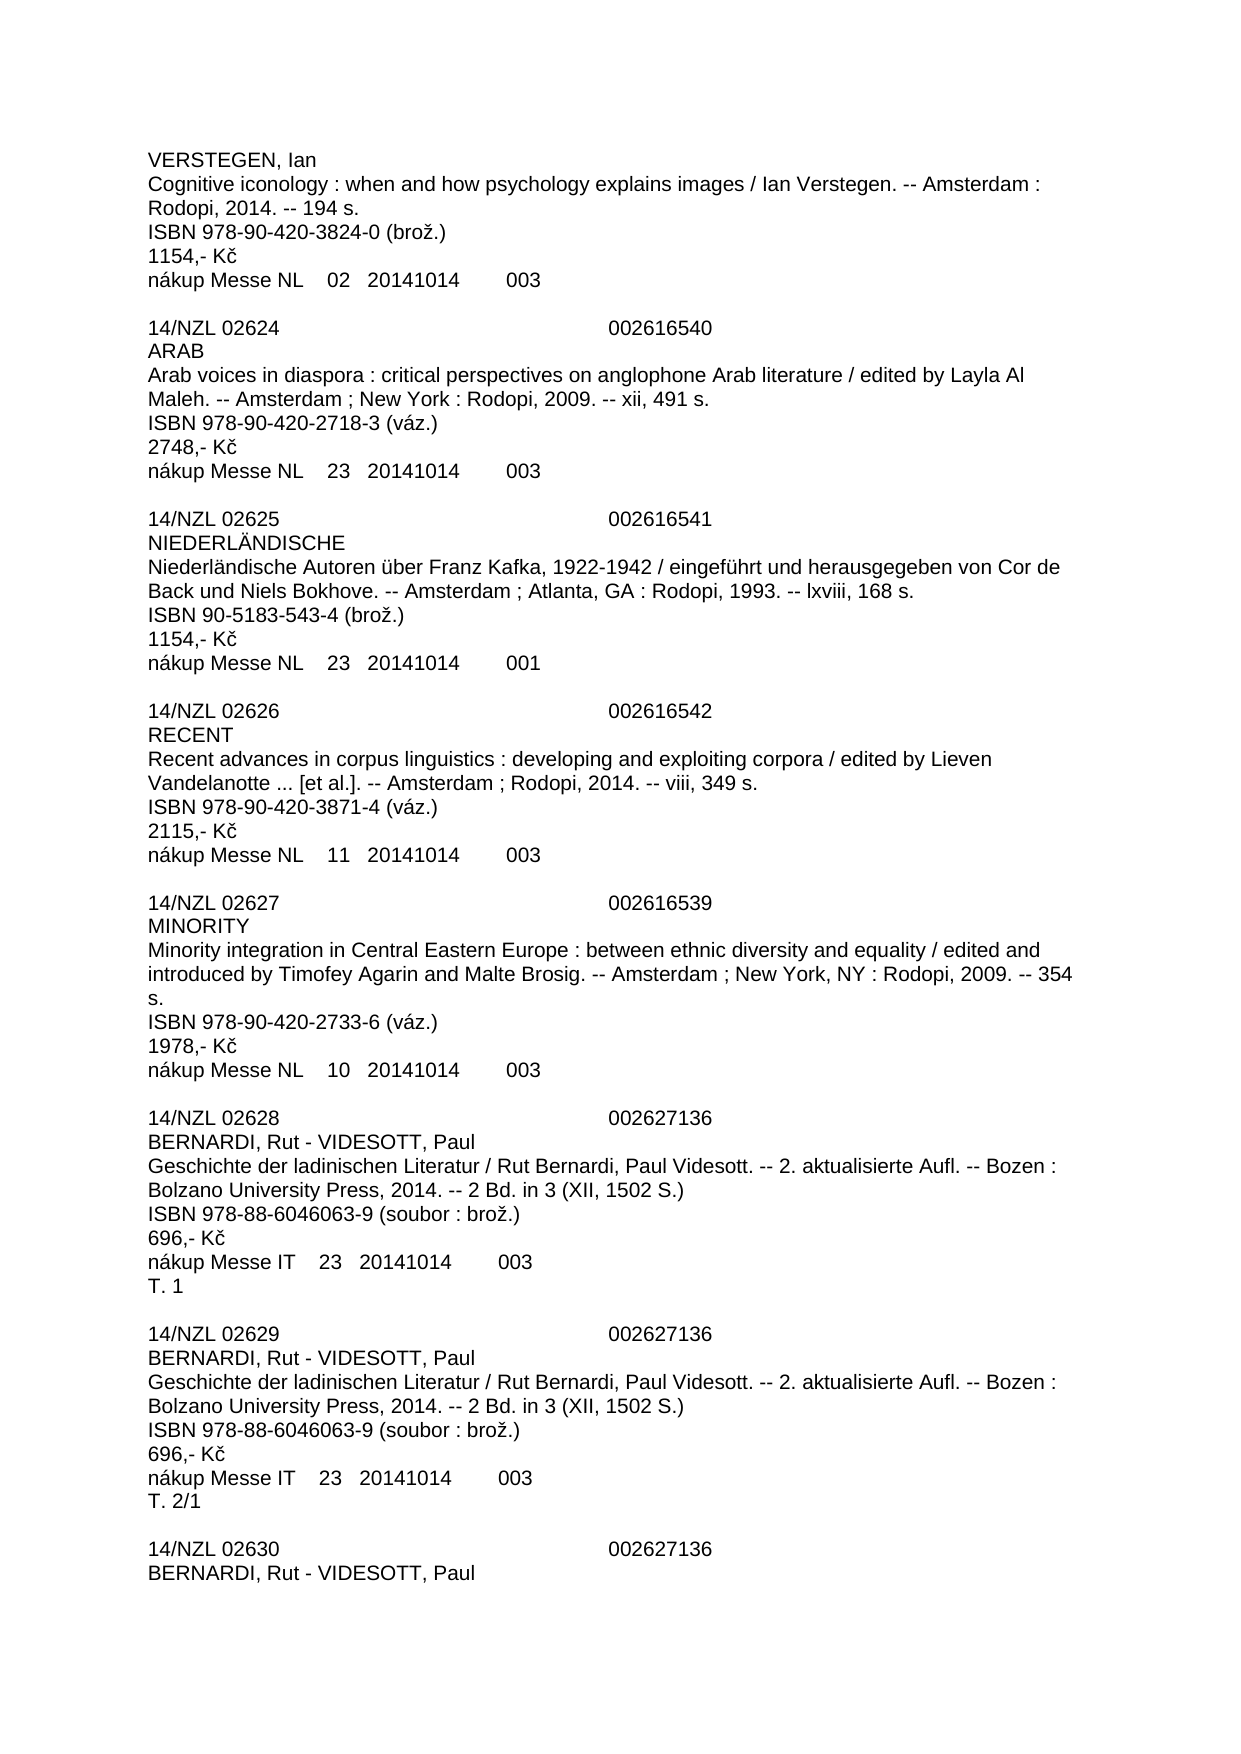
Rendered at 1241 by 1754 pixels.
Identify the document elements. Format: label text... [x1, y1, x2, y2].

text ISBN 90-5183-543-4 (brož.) [148, 603, 1093, 627]
text MINORITY [148, 914, 1093, 938]
text 1154,- Kč [148, 243, 1093, 267]
text BERNARDI, Rut - VIDESOTT, Paul [148, 1346, 1093, 1369]
text nákup Messe NL 02 20141014 003 [148, 267, 1093, 291]
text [148, 1369, 1093, 1417]
text Niederländische Autoren über Franz Kafka, 1922-1942 / eingeführt und herausgegeben von Cor de Back und Niels Bokhove. -- Amsterdam ; Atlanta, GA : Rodopi, 1993. -- lxviii, 168 s. [148, 555, 1093, 603]
text 14/NZL 02626 002616542 [148, 699, 1093, 723]
text ISBN 978-90-420-3871-4 (váz.) [148, 794, 1093, 818]
text NIEDERLÄNDISCHE [148, 531, 1093, 555]
text nákup Messe IT 23 20141014 003 [148, 1250, 1093, 1274]
text Recent advances in corpus linguistics : developing and exploiting corpora / edited by Lieven Vandelanotte ... [et al.]. -- Amsterdam ; Rodopi, 2014. -- viii, 349 s. [148, 747, 1093, 794]
text ARAB [148, 339, 1093, 363]
text 14/NZL 02629 002627136 [148, 1322, 1093, 1346]
text VERSTEGEN, Ian [148, 148, 1093, 172]
text T. 2/1 [148, 1489, 1093, 1513]
text 14/NZL 02624 002616540 [148, 315, 1093, 339]
text BERNARDI, Rut - VIDESOTT, Paul [148, 1561, 1093, 1585]
text Minority integration in Central Eastern Europe : between ethnic diversity and equality / edited and introduced by Timofey Agarin and Malte Brosig. -- Amsterdam ; New York, NY : Rodopi, 2009. -- 354 s. [148, 938, 1093, 1010]
text nákup Messe NL 11 20141014 003 [148, 842, 1093, 866]
text RECENT [148, 723, 1093, 747]
text 14/NZL 02625 002616541 [148, 507, 1093, 531]
text 696,- Kč [148, 1226, 1093, 1250]
text T. 1 [148, 1274, 1093, 1298]
text BERNARDI, Rut - VIDESOTT, Paul [148, 1130, 1093, 1154]
text nákup Messe NL 10 20141014 003 [148, 1058, 1093, 1082]
text ISBN 978-90-420-2733-6 (váz.) [148, 1010, 1093, 1034]
text 14/NZL 02628 002627136 [148, 1106, 1093, 1130]
text ISBN 978-90-420-3824-0 (brož.) [148, 219, 1093, 243]
text 14/NZL 02630 002627136 [148, 1537, 1093, 1561]
text nákup Messe NL 23 20141014 003 [148, 459, 1093, 483]
text ISBN 978-90-420-2718-3 (váz.) [148, 411, 1093, 435]
text 1978,- Kč [148, 1034, 1093, 1058]
text 14/NZL 02627 002616539 [148, 890, 1093, 914]
text 1154,- Kč [148, 627, 1093, 651]
text 696,- Kč [148, 1441, 1093, 1465]
text Arab voices in diaspora : critical perspectives on anglophone Arab literature / edited by Layla Al Maleh. -- Amsterdam ; New York : Rodopi, 2009. -- xii, 491 s. [148, 363, 1093, 411]
text Cognitive iconology : when and how psychology explains images / Ian Verstegen. -- Amsterdam : Rodopi, 2014. -- 194 s. [148, 172, 1093, 219]
text ISBN 978-88-6046063-9 (soubor : brož.) [148, 1202, 1093, 1226]
text nákup Messe NL 23 20141014 001 [148, 651, 1093, 675]
text 2115,- Kč [148, 818, 1093, 842]
text ISBN 978-88-6046063-9 (soubor : brož.) [148, 1417, 1093, 1441]
text 2748,- Kč [148, 435, 1093, 459]
text nákup Messe IT 23 20141014 003 [148, 1465, 1093, 1489]
